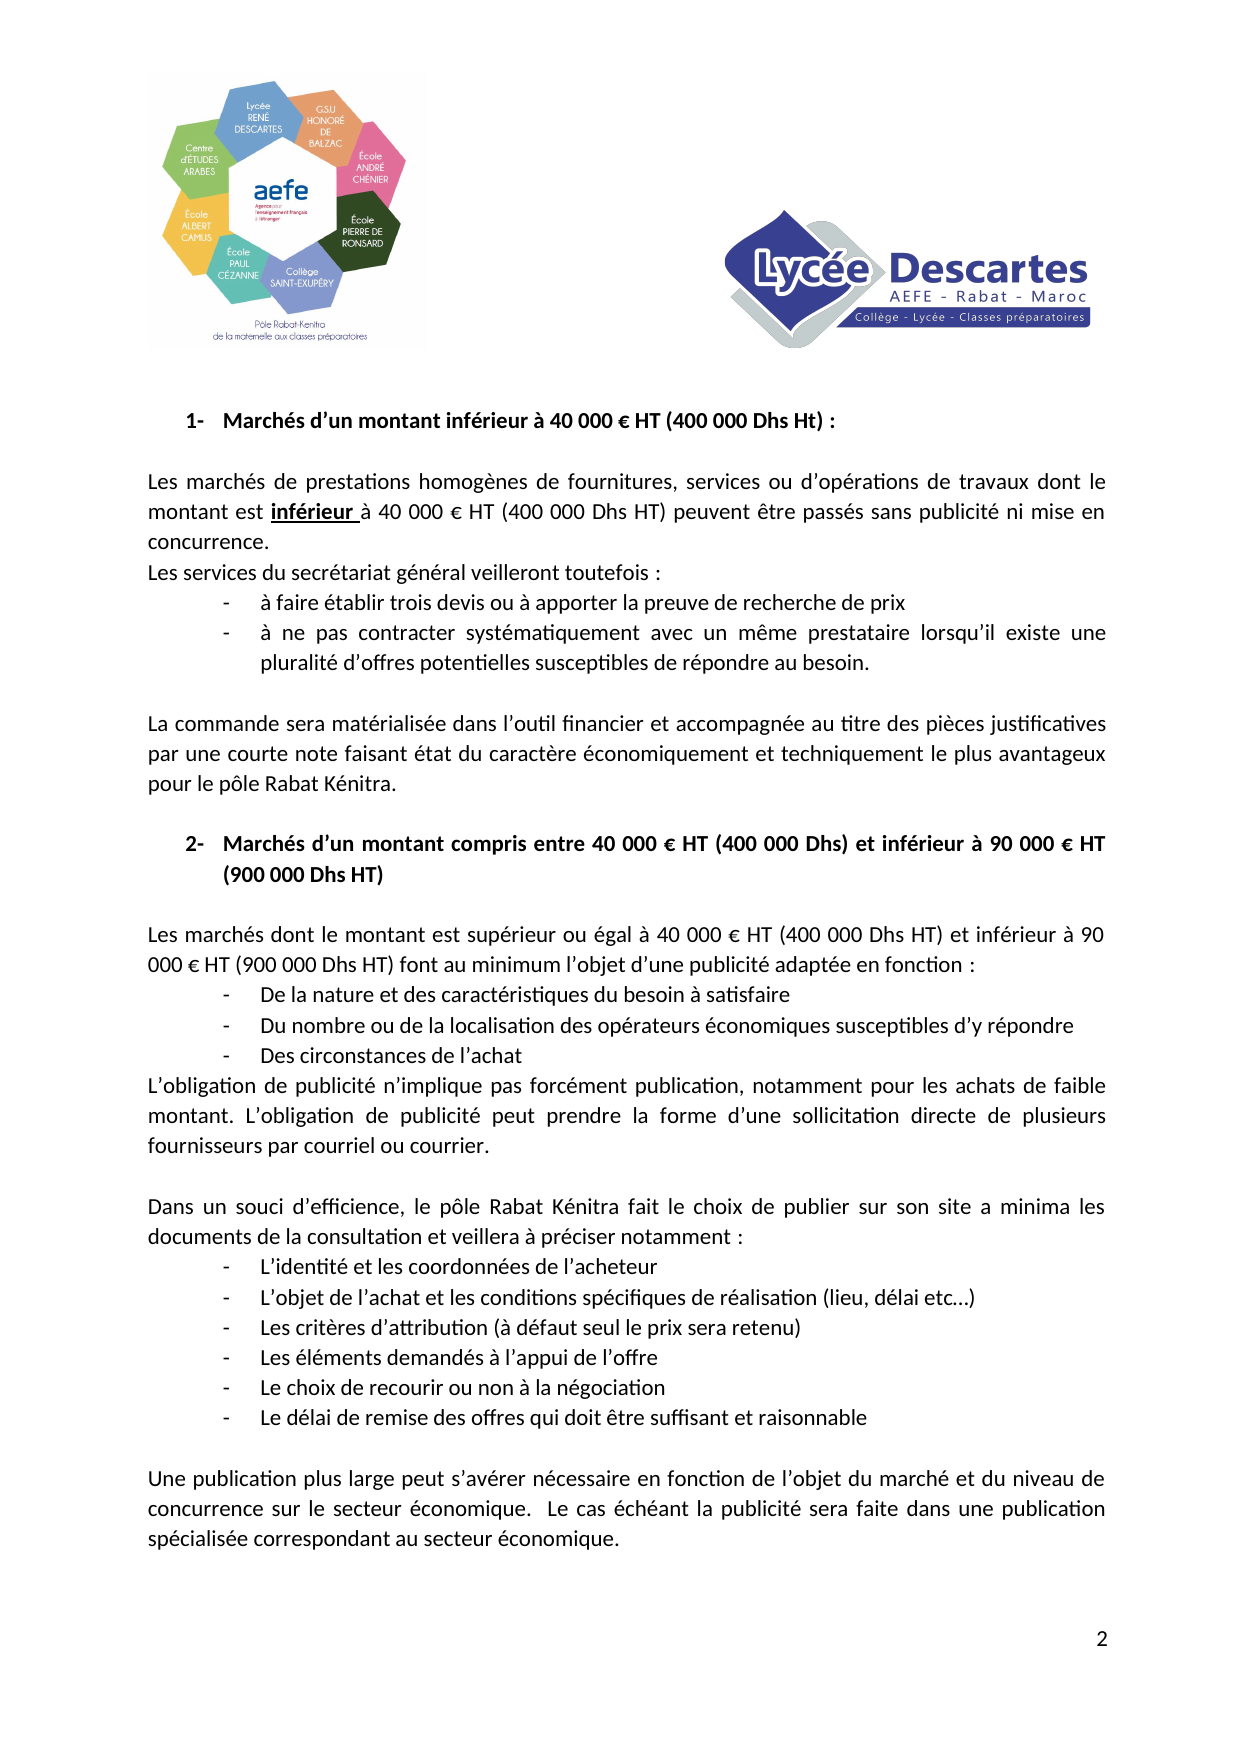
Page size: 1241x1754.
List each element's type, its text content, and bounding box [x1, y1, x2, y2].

list Les éléments demandés à l’appui de l’offre [223, 1343, 1107, 1371]
list Les critères d’attribution (à défaut seul le prix sera retenu) [223, 1313, 1107, 1341]
list L’identité et les coordonnées de l’acheteur [223, 1252, 1107, 1281]
text Dans un souci d’efficience, le pôle Rabat Kénitra fait le choix de publier sur son site a minima les documents de la consultation et veillera à préciser notamment : [148, 1192, 1107, 1250]
list Le délai de remise des offres qui doit être suffisant et raisonnable [223, 1403, 1107, 1432]
picture [147, 73, 428, 349]
list à ne pas contracter systématiquement avec un même prestataire lorsqu’il existe une pluralité d’offres potentielles susceptibles de répondre au besoin. [223, 618, 1107, 676]
list De la nature et des caractéristiques du besoin à satisfaire [223, 981, 1107, 1009]
text Les marchés de prestations homogènes de fournitures, services ou d’opérations de travaux dont le montant est inférieur à 40 000 € HT (400 000 Dhs HT) peuvent être passés sans publicité ni mise en concurrence. [148, 467, 1107, 556]
text Les marchés dont le montant est supérieur ou égal à 40 000 € HT (400 000 Dhs HT) et inférieur à 90 000 € HT (900 000 Dhs HT) font au minimum l’objet d’une publicité adaptée en fonction : [148, 920, 1107, 978]
list à faire établir trois devis ou à apporter la preuve de recherche de prix [223, 588, 1107, 616]
text Une publication plus large peut s’avérer nécessaire en fonction de l’objet du marché et du niveau de concurrence sur le secteur économique. Le cas échéant la publicité sera faite dans une publication spécialisée correspondant au secteur économique. [148, 1464, 1107, 1552]
list Des circonstances de l’achat [223, 1041, 1107, 1069]
list Du nombre ou de la localisation des opérateurs économiques susceptibles d’y répondre [223, 1011, 1107, 1039]
text L’obligation de publicité n’implique pas forcément publication, notamment pour les achats de faible montant. L’obligation de publicité peut prendre la forme d’une sollicitation directe de plusieurs fournisseurs par courriel ou courrier. [148, 1071, 1107, 1160]
list Marchés d’un montant compris entre 40 000 € HT (400 000 Dhs) et inférieur à 90 000 € HT (900 000 Dhs HT) [185, 829, 1107, 888]
picture [722, 209, 1093, 349]
list L’objet de l’achat et les conditions spécifiques de réalisation (lieu, délai etc…) [223, 1283, 1107, 1311]
list Marchés d’un montant inférieur à 40 000 € HT (400 000 Dhs Ht) : [185, 407, 1107, 435]
text Les services du secrétariat général veilleront toutefois : [148, 558, 1107, 586]
text La commande sera matérialisée dans l’outil financier et accompagnée au titre des pièces justificatives par une courte note faisant état du caractère économiquement et techniquement le plus avantageux pour le pôle Rabat Kénitra. [148, 709, 1107, 797]
list Le choix de recourir ou non à la négociation [223, 1373, 1107, 1401]
